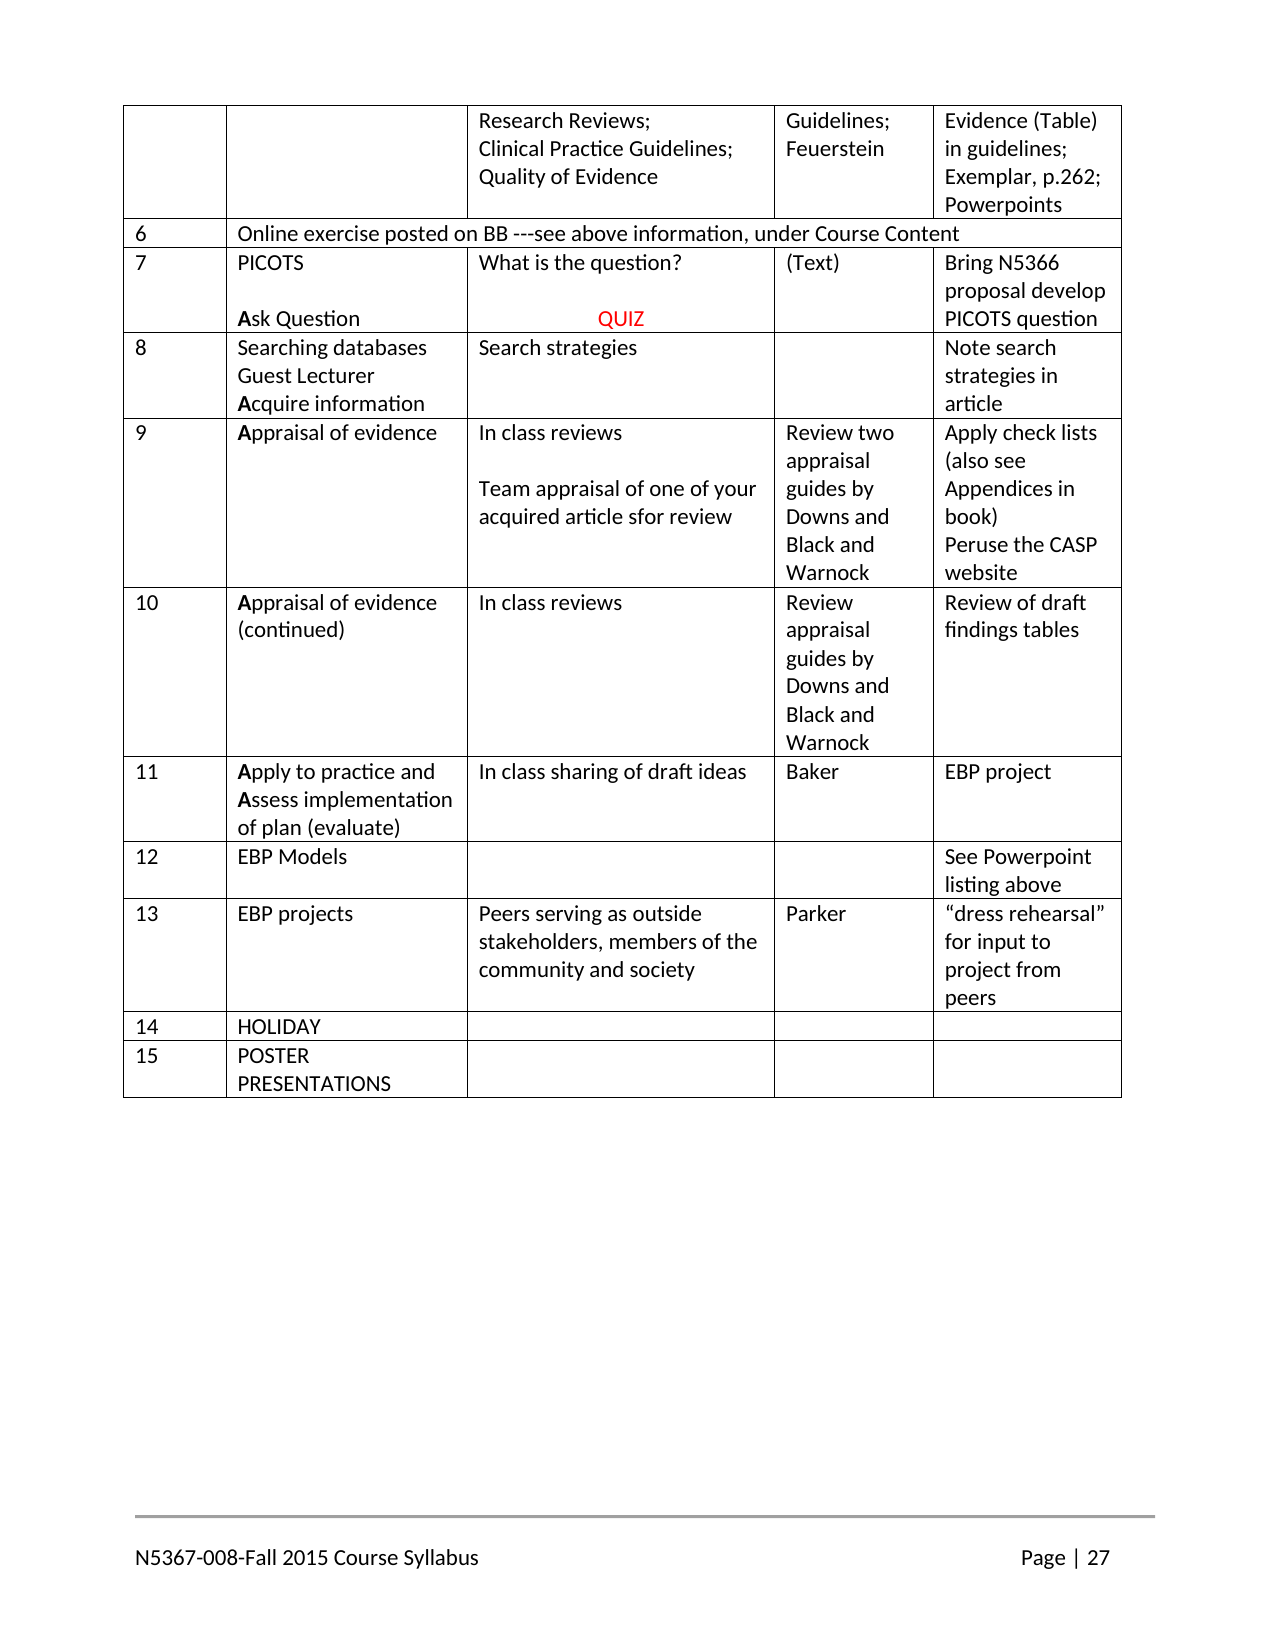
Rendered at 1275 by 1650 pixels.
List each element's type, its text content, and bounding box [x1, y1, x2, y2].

table_cell 12 [124, 842, 226, 898]
table_cell Online exercise posted on BB ---see above information, under Course Content [227, 219, 1121, 247]
table_cell EBP Models [227, 842, 467, 898]
table_cell [934, 1012, 1121, 1040]
table_cell Apply check lists (also see Appendices in book) Peruse the CASP website [934, 419, 1121, 587]
table_cell Search strategies [468, 333, 774, 417]
table_cell See Powerpoint listing above [934, 842, 1121, 898]
table_cell 7 [124, 248, 226, 332]
table_cell 15 [124, 1041, 226, 1097]
table_cell Appraisal of evidence (continued) [227, 588, 467, 756]
table_cell (Text) [775, 248, 933, 332]
table_cell EBP projects [227, 899, 467, 1011]
table_cell Baker [775, 757, 933, 841]
table_cell [775, 1041, 933, 1097]
table_cell [934, 1041, 1121, 1097]
table_cell In class sharing of draft ideas [468, 757, 774, 841]
table_cell 6 [124, 219, 226, 247]
table_cell HOLIDAY [227, 1012, 467, 1040]
table_cell Review appraisal guides by Downs and Black and Warnock [775, 588, 933, 756]
table_cell EBP project [934, 757, 1121, 841]
table_cell Bring N5366 proposal develop PICOTS question [934, 248, 1121, 332]
table_cell PICOTS Ask Question [227, 248, 467, 332]
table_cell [775, 106, 933, 218]
table_cell [468, 1041, 774, 1097]
table_cell Apply to practice and Assess implementation of plan (evaluate) [227, 757, 467, 841]
table_cell Peers serving as outside stakeholders, members of the community and society [468, 899, 774, 1011]
table_cell 11 [124, 757, 226, 841]
table_cell In class reviews Team appraisal of one of your acquired article sfor review [468, 419, 774, 587]
table_cell Searching databases Guest Lecturer Acquire information [227, 333, 467, 417]
table_cell Review two appraisal guides by Downs and Black and Warnock [775, 419, 933, 587]
table_cell [468, 842, 774, 898]
table_cell Appraisal of evidence [227, 419, 467, 587]
table_cell [775, 333, 933, 417]
table_cell 14 [124, 1012, 226, 1040]
table_cell 5 [124, 106, 226, 218]
table_cell What is the question? QUIZ [468, 248, 774, 332]
table_cell Review of draft findings tables [934, 588, 1121, 756]
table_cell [468, 106, 774, 218]
table_cell Parker [775, 899, 933, 1011]
table_cell In class reviews [468, 588, 774, 756]
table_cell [934, 106, 1121, 218]
table_cell [775, 842, 933, 898]
table_cell [775, 1012, 933, 1040]
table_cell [227, 106, 467, 218]
table_cell [468, 1012, 774, 1040]
table_cell 9 [124, 419, 226, 587]
table_cell “dress rehearsal” for input to project from peers [934, 899, 1121, 1011]
table_cell 13 [124, 899, 226, 1011]
table_cell 8 [124, 333, 226, 417]
table_cell POSTER PRESENTATIONS [227, 1041, 467, 1097]
table_cell Note search strategies in article [934, 333, 1121, 417]
table_cell 10 [124, 588, 226, 756]
